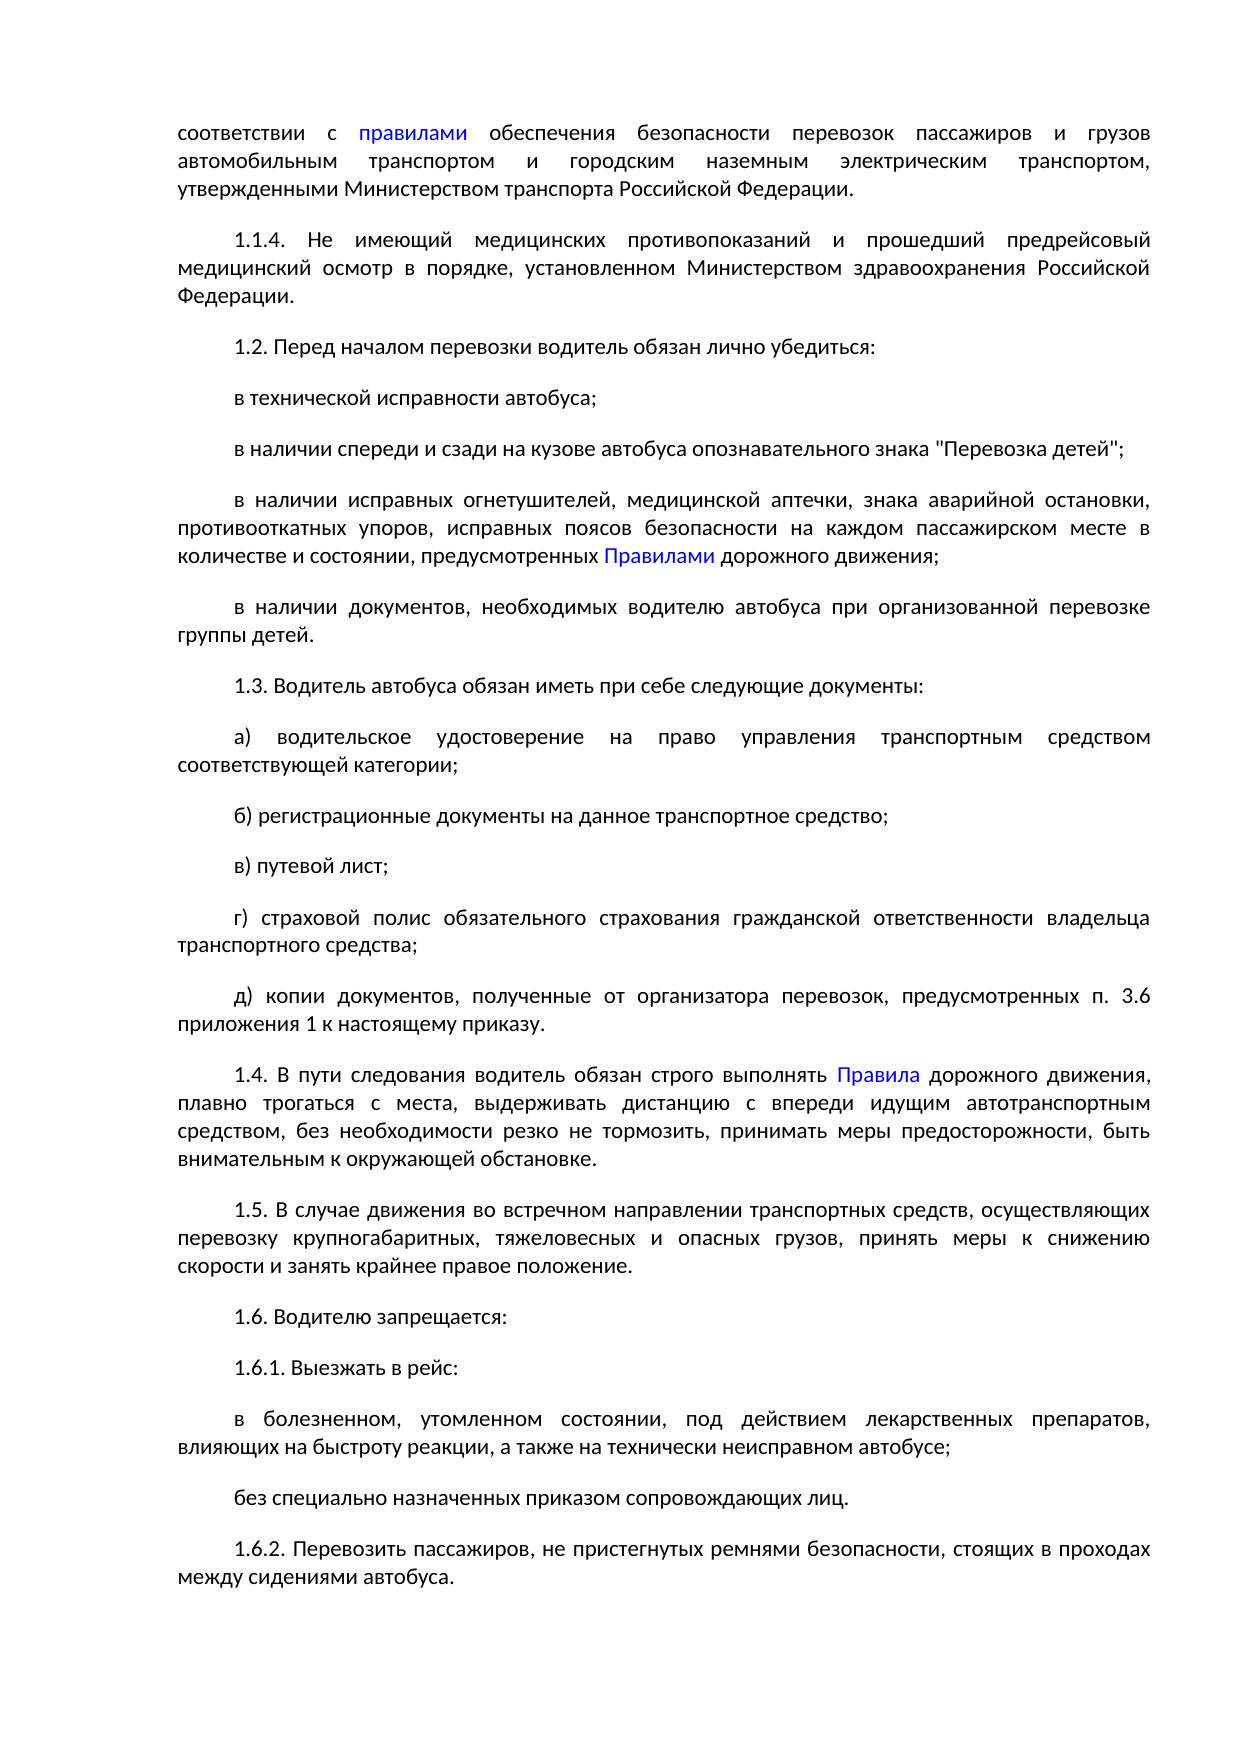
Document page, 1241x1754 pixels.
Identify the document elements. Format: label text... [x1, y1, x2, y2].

text в технической исправности автобуса; [177, 383, 1152, 411]
text а) водительское удостоверение на право управления транспортным средством соответствующей категории; [177, 722, 1152, 778]
text без специально назначенных приказом сопровождающих лиц. [177, 1483, 1152, 1511]
text в наличии исправных огнетушителей, медицинской аптечки, знака аварийной остановки, противооткатных упоров, исправных поясов безопасности на каждом пассажирском месте в количестве и состоянии, предусмотренных Правилами дорожного движения; [177, 485, 1152, 569]
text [177, 118, 1152, 202]
text г) страховой полис обязательного страхования гражданской ответственности владельца транспортного средства; [177, 903, 1152, 959]
text б) регистрационные документы на данное транспортное средство; [177, 801, 1152, 829]
text 1.2. Перед началом перевозки водитель обязан лично убедиться: [177, 332, 1152, 360]
text 1.4. В пути следования водитель обязан строго выполнять Правила дорожного движения, плавно трогаться с места, выдерживать дистанцию с впереди идущим автотранспортным средством, без необходимости резко не тормозить, принимать меры предосторожности, быть внимательным к окружающей обстановке. [177, 1061, 1152, 1173]
text 1.6.1. Выезжать в рейс: [177, 1353, 1152, 1381]
text в болезненном, утомленном состоянии, под действием лекарственных препаратов, влияющих на быстроту реакции, а также на технически неисправном автобусе; [177, 1404, 1152, 1460]
text 1.5. В случае движения во встречном направлении транспортных средств, осуществляющих перевозку крупногабаритных, тяжеловесных и опасных грузов, принять меры к снижению скорости и занять крайнее правое положение. [177, 1196, 1152, 1279]
text в наличии документов, необходимых водителю автобуса при организованной перевозке группы детей. [177, 592, 1152, 648]
text д) копии документов, полученные от организатора перевозок, предусмотренных п. 3.6 приложения 1 к настоящему приказу. [177, 982, 1152, 1038]
text 1.6. Водителю запрещается: [177, 1302, 1152, 1331]
text в) путевой лист; [177, 852, 1152, 880]
text 1.3. Водитель автобуса обязан иметь при себе следующие документы: [177, 671, 1152, 699]
text 1.1.4. Не имеющий медицинских противопоказаний и прошедший предрейсовый медицинский осмотр в порядке, установленном Министерством здравоохранения Российской Федерации. [177, 225, 1152, 309]
text в наличии спереди и сзади на кузове автобуса опознавательного знака "Перевозка детей"; [177, 434, 1152, 462]
text 1.6.2. Перевозить пассажиров, не пристегнутых ремнями безопасности, стоящих в проходах между сидениями автобуса. [177, 1534, 1152, 1590]
